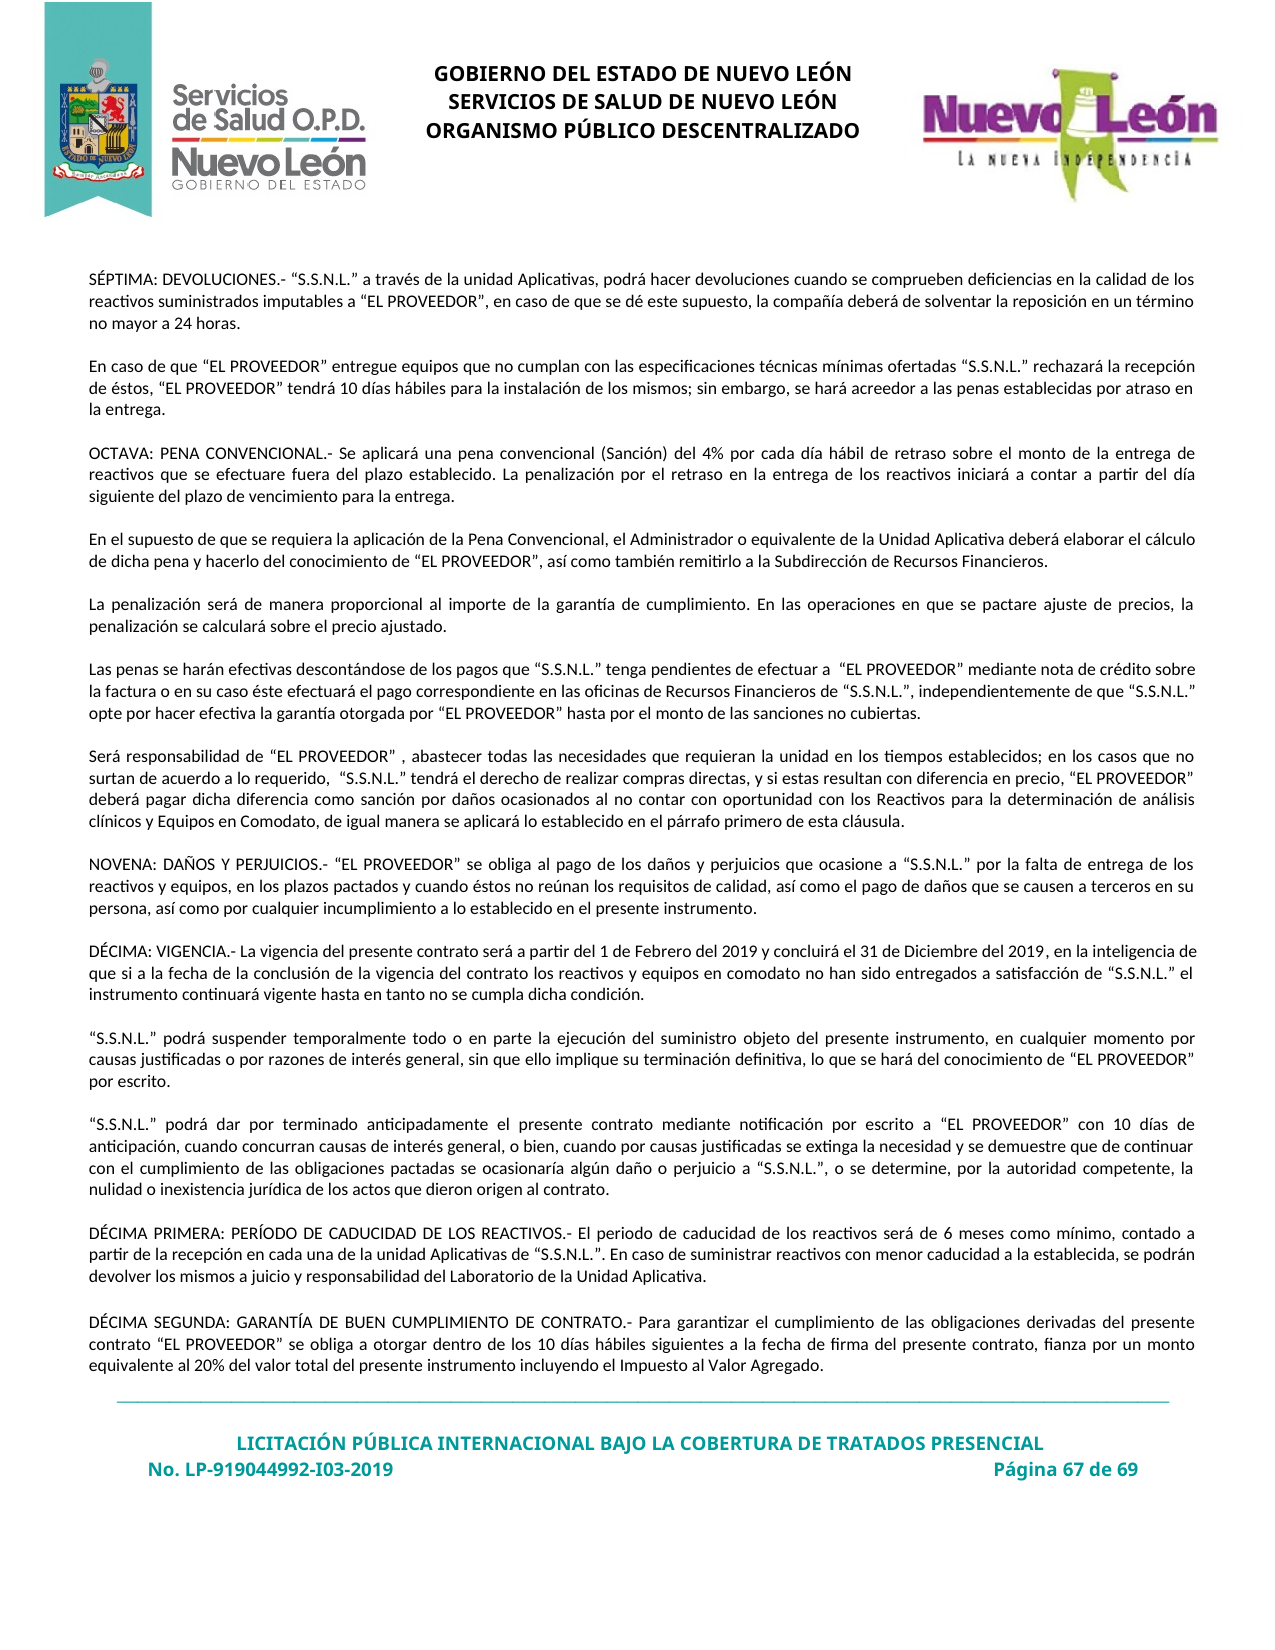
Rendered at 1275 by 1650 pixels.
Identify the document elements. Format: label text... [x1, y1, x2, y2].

text La penalización será de manera proporcional al importe de la garantía de cumplimiento. En las operaciones en que se pactare ajuste de precios, la penalización se calculará sobre el precio ajustado. [89, 593, 1197, 637]
text En caso de que “EL PROVEEDOR” entregue equipos que no cumplan con las especificaciones técnicas mínimas ofertadas “S.S.N.L.” rechazará la recepción de éstos, “EL PROVEEDOR” tendrá 10 días hábiles para la instalación de los mismos; sin embargo, se hará acreedor a las penas establecidas por atraso en la entrega. [89, 355, 1197, 420]
text En el supuesto de que se requiera la aplicación de la Pena Convencional, el Administrador o equivalente de la Unidad Aplicativa deberá elaborar el cálculo de dicha pena y hacerlo del conocimiento de “EL PROVEEDOR”, así como también remitirlo a la Subdirección de Recursos Financieros. [89, 528, 1197, 572]
text DÉCIMA SEGUNDA: GARANTÍA DE BUEN CUMPLIMIENTO DE CONTRATO.- Para garantizar el cumplimiento de las obligaciones derivadas del presente contrato “EL PROVEEDOR” se obliga a otorgar dentro de los 10 días hábiles siguientes a la fecha de firma del presente contrato, fianza por un monto equivalente al 20% del valor total del presente instrumento incluyendo el Impuesto al Valor Agregado. [89, 1311, 1197, 1376]
text DÉCIMA PRIMERA: PERÍODO DE CADUCIDAD DE LOS REACTIVOS.- El periodo de caducidad de los reactivos será de 6 meses como mínimo, contado a partir de la recepción en cada una de la unidad Aplicativas de “S.S.N.L.”. En caso de suministrar reactivos con menor caducidad a la establecida, se podrán devolver los mismos a juicio y responsabilidad del Laboratorio de la Unidad Aplicativa. [89, 1222, 1197, 1287]
text Será responsabilidad de “EL PROVEEDOR” , abastecer todas las necesidades que requieran la unidad en los tiempos establecidos; en los casos que no surtan de acuerdo a lo requerido, “S.S.N.L.” tendrá el derecho de realizar compras directas, y si estas resultan con diferencia en precio, “EL PROVEEDOR” deberá pagar dicha diferencia como sanción por daños ocasionados al no contar con oportunidad con los Reactivos para la determinación de análisis clínicos y Equipos en Comodato, de igual manera se aplicará lo establecido en el párrafo primero de esta cláusula. [89, 745, 1197, 832]
text OCTAVA: PENA CONVENCIONAL.- Se aplicará una pena convencional (Sanción) del 4% por cada día hábil de retraso sobre el monto de la entrega de reactivos que se efectuare fuera del plazo establecido. La penalización por el retraso en la entrega de los reactivos iniciará a contar a partir del día siguiente del plazo de vencimiento para la entrega. [89, 442, 1197, 507]
text DÉCIMA: VIGENCIA.- La vigencia del presente contrato será a partir del 1 de Febrero del 2019 y concluirá el 31 de Diciembre del 2019, en la inteligencia de que si a la fecha de la conclusión de la vigencia del contrato los reactivos y equipos en comodato no han sido entregados a satisfacción de “S.S.N.L.” el instrumento continuará vigente hasta en tanto no se cumpla dicha condición. [89, 940, 1197, 1005]
text “S.S.N.L.” podrá dar por terminado anticipadamente el presente contrato mediante notificación por escrito a “EL PROVEEDOR” con 10 días de anticipación, cuando concurran causas de interés general, o bien, cuando por causas justificadas se extinga la necesidad y se demuestre que de continuar con el cumplimiento de las obligaciones pactadas se ocasionaría algún daño o perjuicio a “S.S.N.L.”, o se determine, por la autoridad competente, la nulidad o inexistencia jurídica de los actos que dieron origen al contrato. [89, 1113, 1197, 1200]
text “S.S.N.L.” podrá suspender temporalmente todo o en parte la ejecución del suministro objeto del presente instrumento, en cualquier momento por causas justificadas o por razones de interés general, sin que ello implique su terminación definitiva, lo que se hará del conocimiento de “EL PROVEEDOR” por escrito. [89, 1027, 1197, 1092]
text NOVENA: DAÑOS Y PERJUICIOS.- “EL PROVEEDOR” se obliga al pago de los daños y perjuicios que ocasione a “S.S.N.L.” por la falta de entrega de los reactivos y equipos, en los plazos pactados y cuando éstos no reúnan los requisitos de calidad, así como el pago de daños que se causen a terceros en su persona, así como por cualquier incumplimiento a lo establecido en el presente instrumento. [89, 853, 1197, 918]
text SÉPTIMA: DEVOLUCIONES.- “S.S.N.L.” a través de la unidad Aplicativas, podrá hacer devoluciones cuando se comprueben deficiencias en la calidad de los reactivos suministrados imputables a “EL PROVEEDOR”, en caso de que se dé este supuesto, la compañía deberá de solventar la reposición en un término no mayor a 24 horas. [89, 268, 1197, 333]
picture [15, 2, 1249, 229]
text Las penas se harán efectivas descontándose de los pagos que “S.S.N.L.” tenga pendientes de efectuar a “EL PROVEEDOR” mediante nota de crédito sobre la factura o en su caso éste efectuará el pago correspondiente en las oficinas de Recursos Financieros de “S.S.N.L.”, independientemente de que “S.S.N.L.” opte por hacer efectiva la garantía otorgada por “EL PROVEEDOR” hasta por el monto de las sanciones no cubiertas. [89, 658, 1197, 723]
